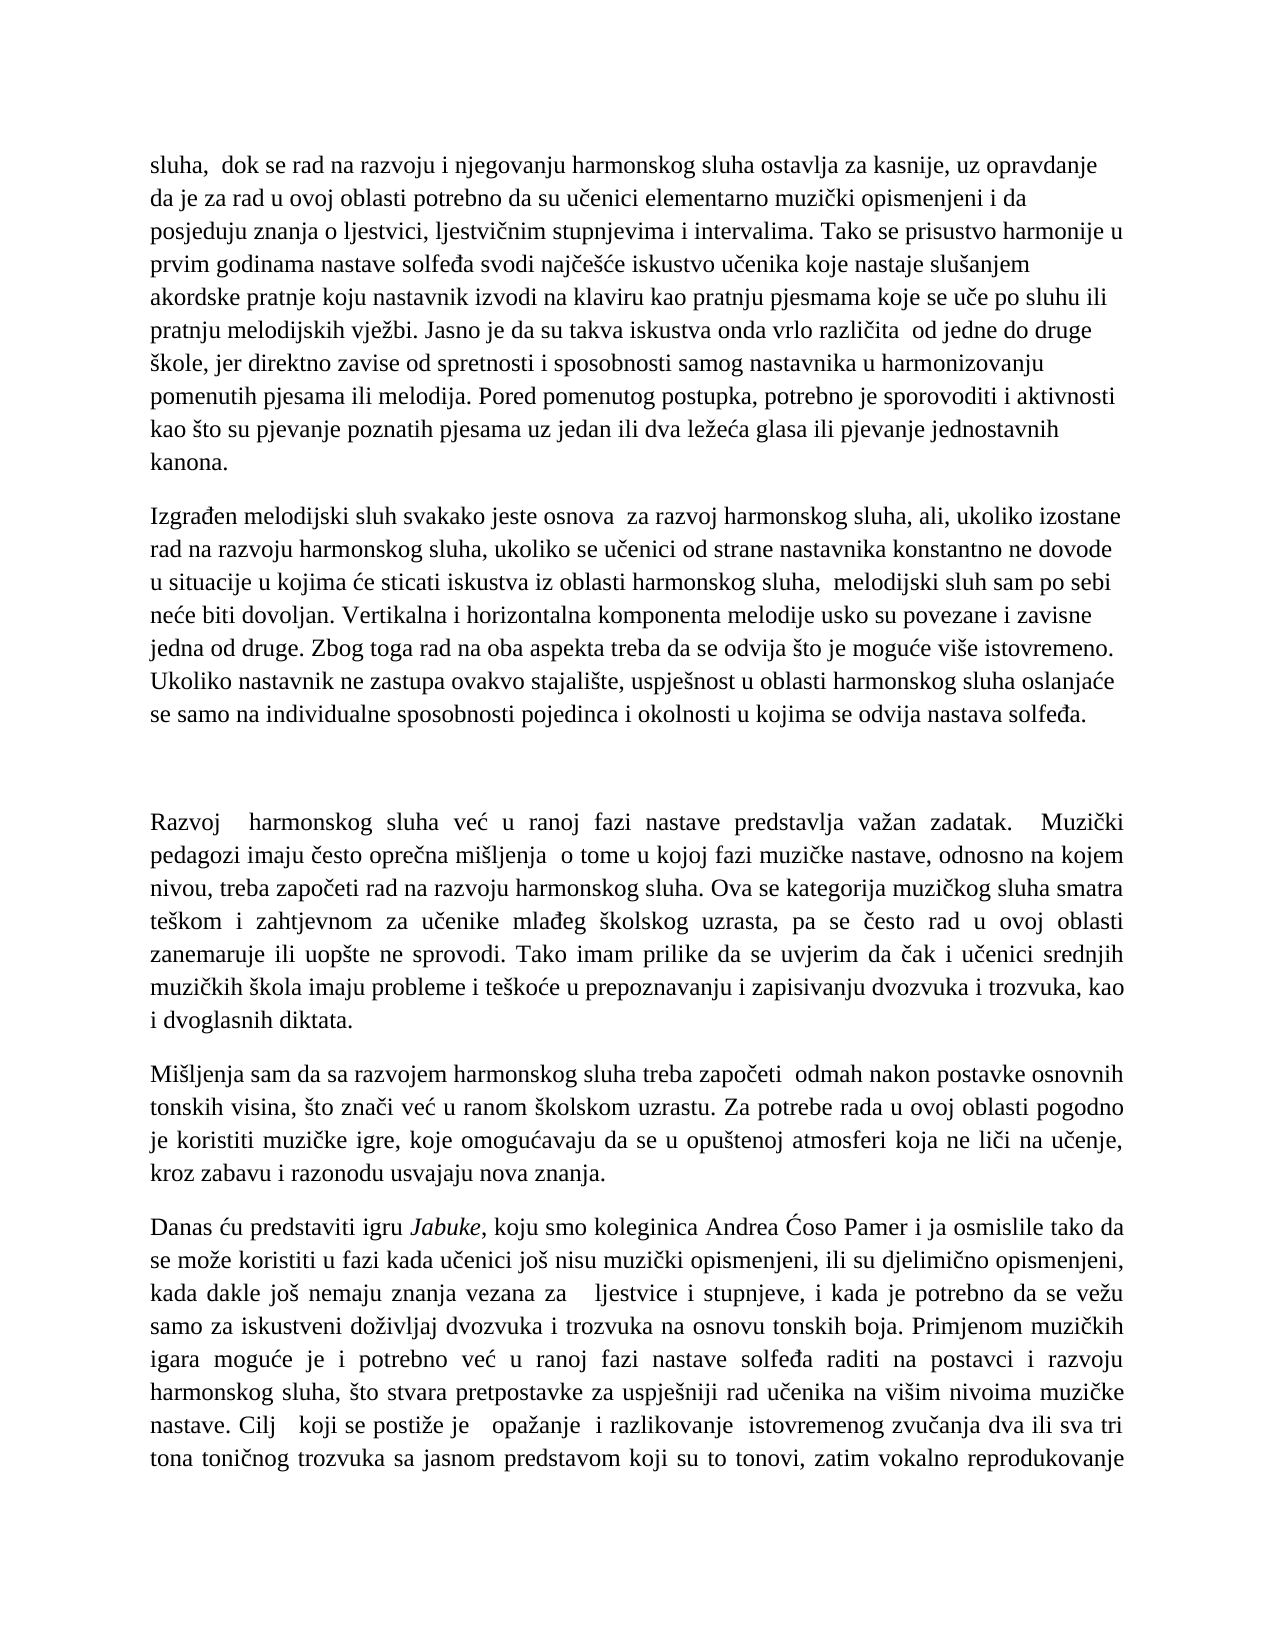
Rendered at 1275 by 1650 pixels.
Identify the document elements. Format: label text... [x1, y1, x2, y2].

text Mišljenja sam da sa razvojem harmonskog sluha treba započeti odmah nakon postavke osnovnih tonskih visina, što znači već u ranom školskom uzrastu. Za potrebe rada u ovoj oblasti pogodno je koristiti muzičke igre, koje omogućavaju da se u opuštenoj atmosferi koja ne liči na učenje, kroz zabavu i razonodu usvajaju nova znanja. [150, 1059, 1125, 1187]
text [150, 150, 1125, 476]
text Izgrađen melodijski sluh svakako jeste osnova za razvoj harmonskog sluha, ali, ukoliko izostane rad na razvoju harmonskog sluha, ukoliko se učenici od strane nastavnika konstantno ne dovode u situacije u kojima će sticati iskustva iz oblasti harmonskog sluha, melodijski sluh sam po sebi neće biti dovoljan. Vertikalna i horizontalna komponenta melodije usko su povezane i zavisne jedna od druge. Zbog toga rad na oba aspekta treba da se odvija što je moguće više istovremeno. Ukoliko nastavnik ne zastupa ovakvo stajalište, uspješnost u oblasti harmonskog sluha oslanjaće se samo na individualne sposobnosti pojedinca i okolnosti u kojima se odvija nastava solfeđa. [150, 501, 1125, 728]
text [150, 1212, 1125, 1472]
text Razvoj harmonskog sluha već u ranoj fazi nastave predstavlja važan zadatak. Muzički pedagozi imaju često oprečna mišljenja o tome u kojoj fazi muzičke nastave, odnosno na kojem nivou, treba započeti rad na razvoju harmonskog sluha. Ova se kategorija muzičkog sluha smatra teškom i zahtjevnom za učenike mlađeg školskog uzrasta, pa se često rad u ovoj oblasti zanemaruje ili uopšte ne sprovodi. Tako imam prilike da se uvjerim da čak i učenici srednjih muzičkih škola imaju probleme i teškoće u prepoznavanju i zapisivanju dvozvuka i trozvuka, kao i dvoglasnih diktata. [150, 807, 1125, 1034]
